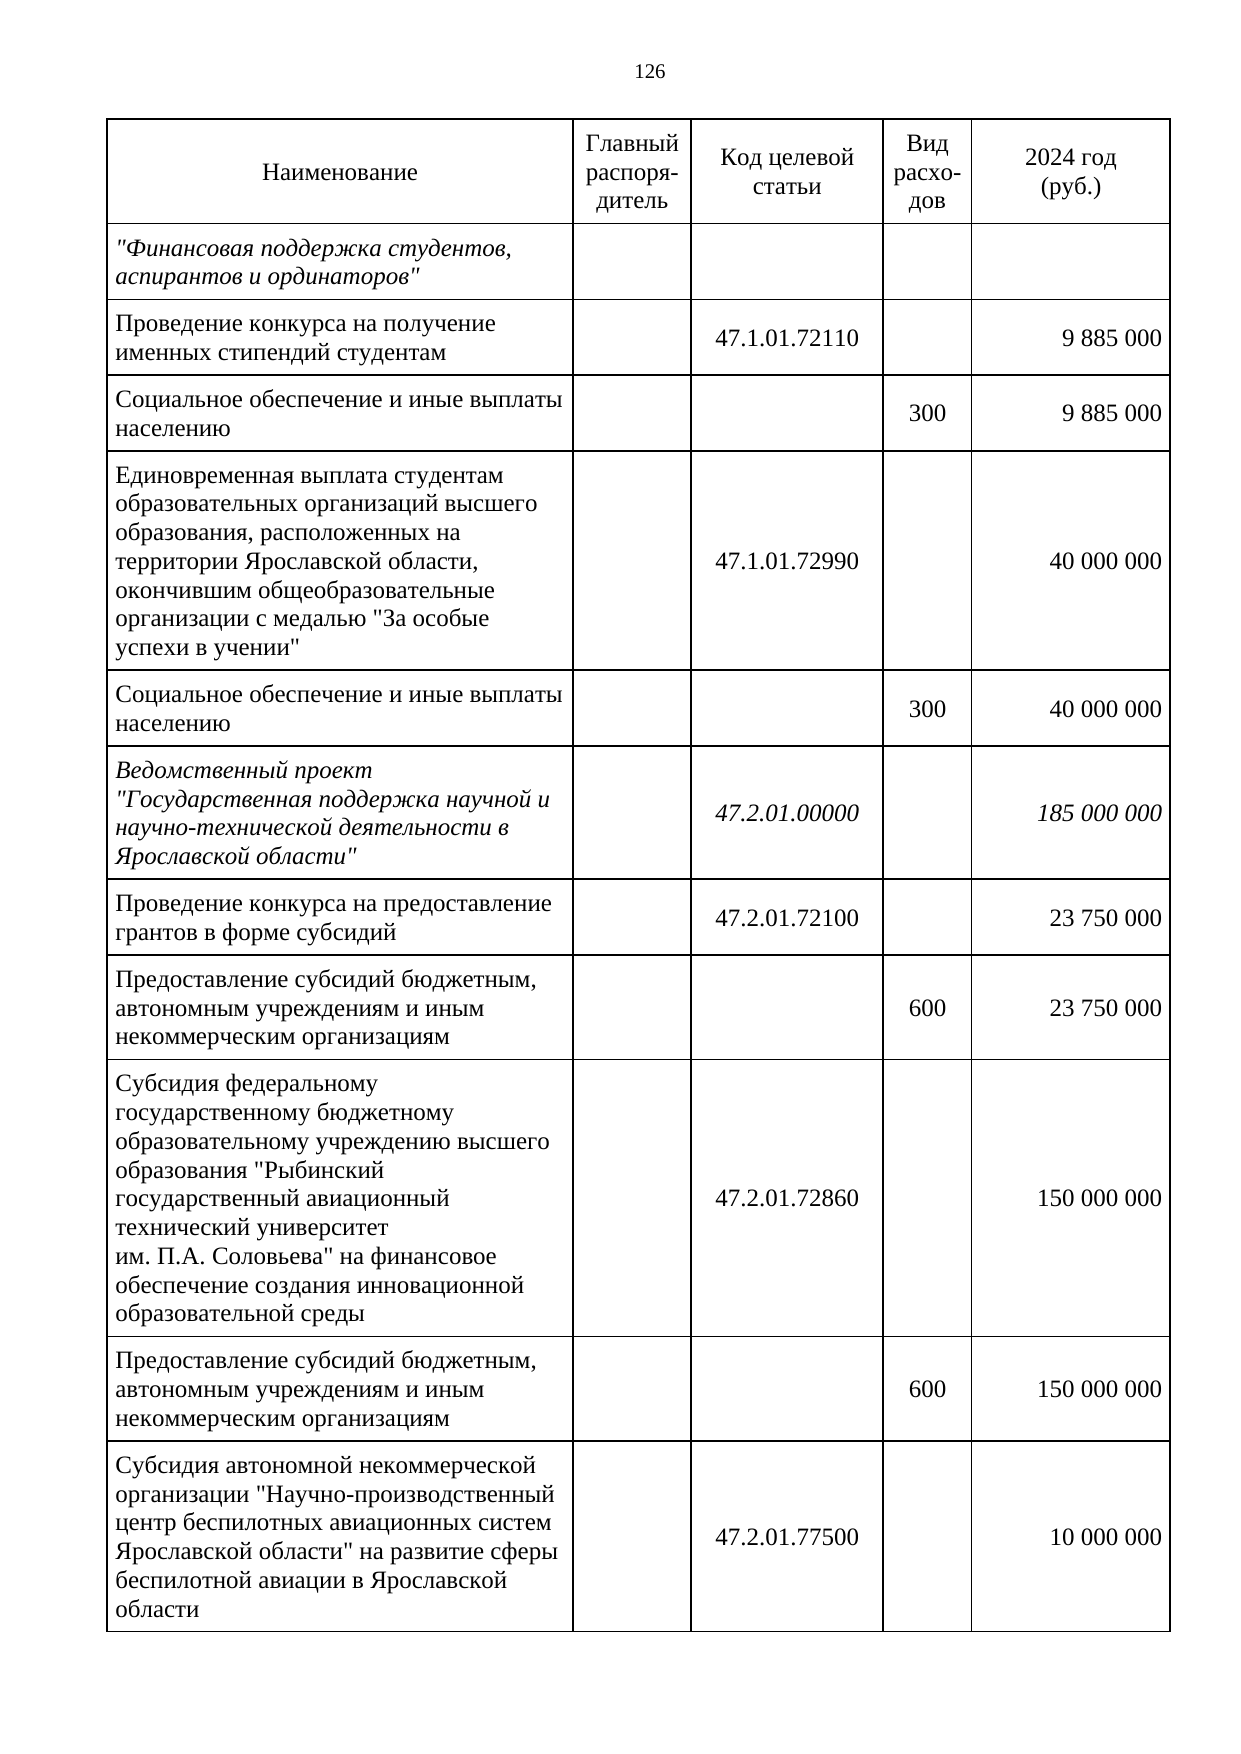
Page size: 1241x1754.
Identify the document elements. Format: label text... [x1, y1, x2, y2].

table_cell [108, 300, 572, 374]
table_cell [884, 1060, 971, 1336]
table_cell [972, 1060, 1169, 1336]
table_header [574, 120, 690, 223]
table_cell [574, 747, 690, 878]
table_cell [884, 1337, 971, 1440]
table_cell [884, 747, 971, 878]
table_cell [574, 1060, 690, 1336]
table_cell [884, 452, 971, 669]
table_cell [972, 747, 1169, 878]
table_header Вид расхо-дов [884, 120, 971, 223]
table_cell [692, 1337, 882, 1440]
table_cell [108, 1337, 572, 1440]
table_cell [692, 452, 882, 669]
table_header [108, 120, 572, 223]
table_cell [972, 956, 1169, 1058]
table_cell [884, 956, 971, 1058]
table_header Код целевой статьи [692, 120, 882, 223]
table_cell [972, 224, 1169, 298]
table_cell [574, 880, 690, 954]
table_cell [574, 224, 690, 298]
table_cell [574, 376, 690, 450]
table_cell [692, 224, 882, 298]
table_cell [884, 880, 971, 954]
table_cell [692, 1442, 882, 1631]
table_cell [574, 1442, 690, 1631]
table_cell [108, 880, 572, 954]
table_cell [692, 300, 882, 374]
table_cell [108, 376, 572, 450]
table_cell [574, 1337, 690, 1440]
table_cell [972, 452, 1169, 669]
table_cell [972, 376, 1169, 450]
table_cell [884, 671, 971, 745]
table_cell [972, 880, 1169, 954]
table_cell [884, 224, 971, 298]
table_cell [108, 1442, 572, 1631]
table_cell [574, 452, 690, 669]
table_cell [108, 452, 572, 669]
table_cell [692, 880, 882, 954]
table_header 2024 год (руб.) [972, 120, 1169, 223]
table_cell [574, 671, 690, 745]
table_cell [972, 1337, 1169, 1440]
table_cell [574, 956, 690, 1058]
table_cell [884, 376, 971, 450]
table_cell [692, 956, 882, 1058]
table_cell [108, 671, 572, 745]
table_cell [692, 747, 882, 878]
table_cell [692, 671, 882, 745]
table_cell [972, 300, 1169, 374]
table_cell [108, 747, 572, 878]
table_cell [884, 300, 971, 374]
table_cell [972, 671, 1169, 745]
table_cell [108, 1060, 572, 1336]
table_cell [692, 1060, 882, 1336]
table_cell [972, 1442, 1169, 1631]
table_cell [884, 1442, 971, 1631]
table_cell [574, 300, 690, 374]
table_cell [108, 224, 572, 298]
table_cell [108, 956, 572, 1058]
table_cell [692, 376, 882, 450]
